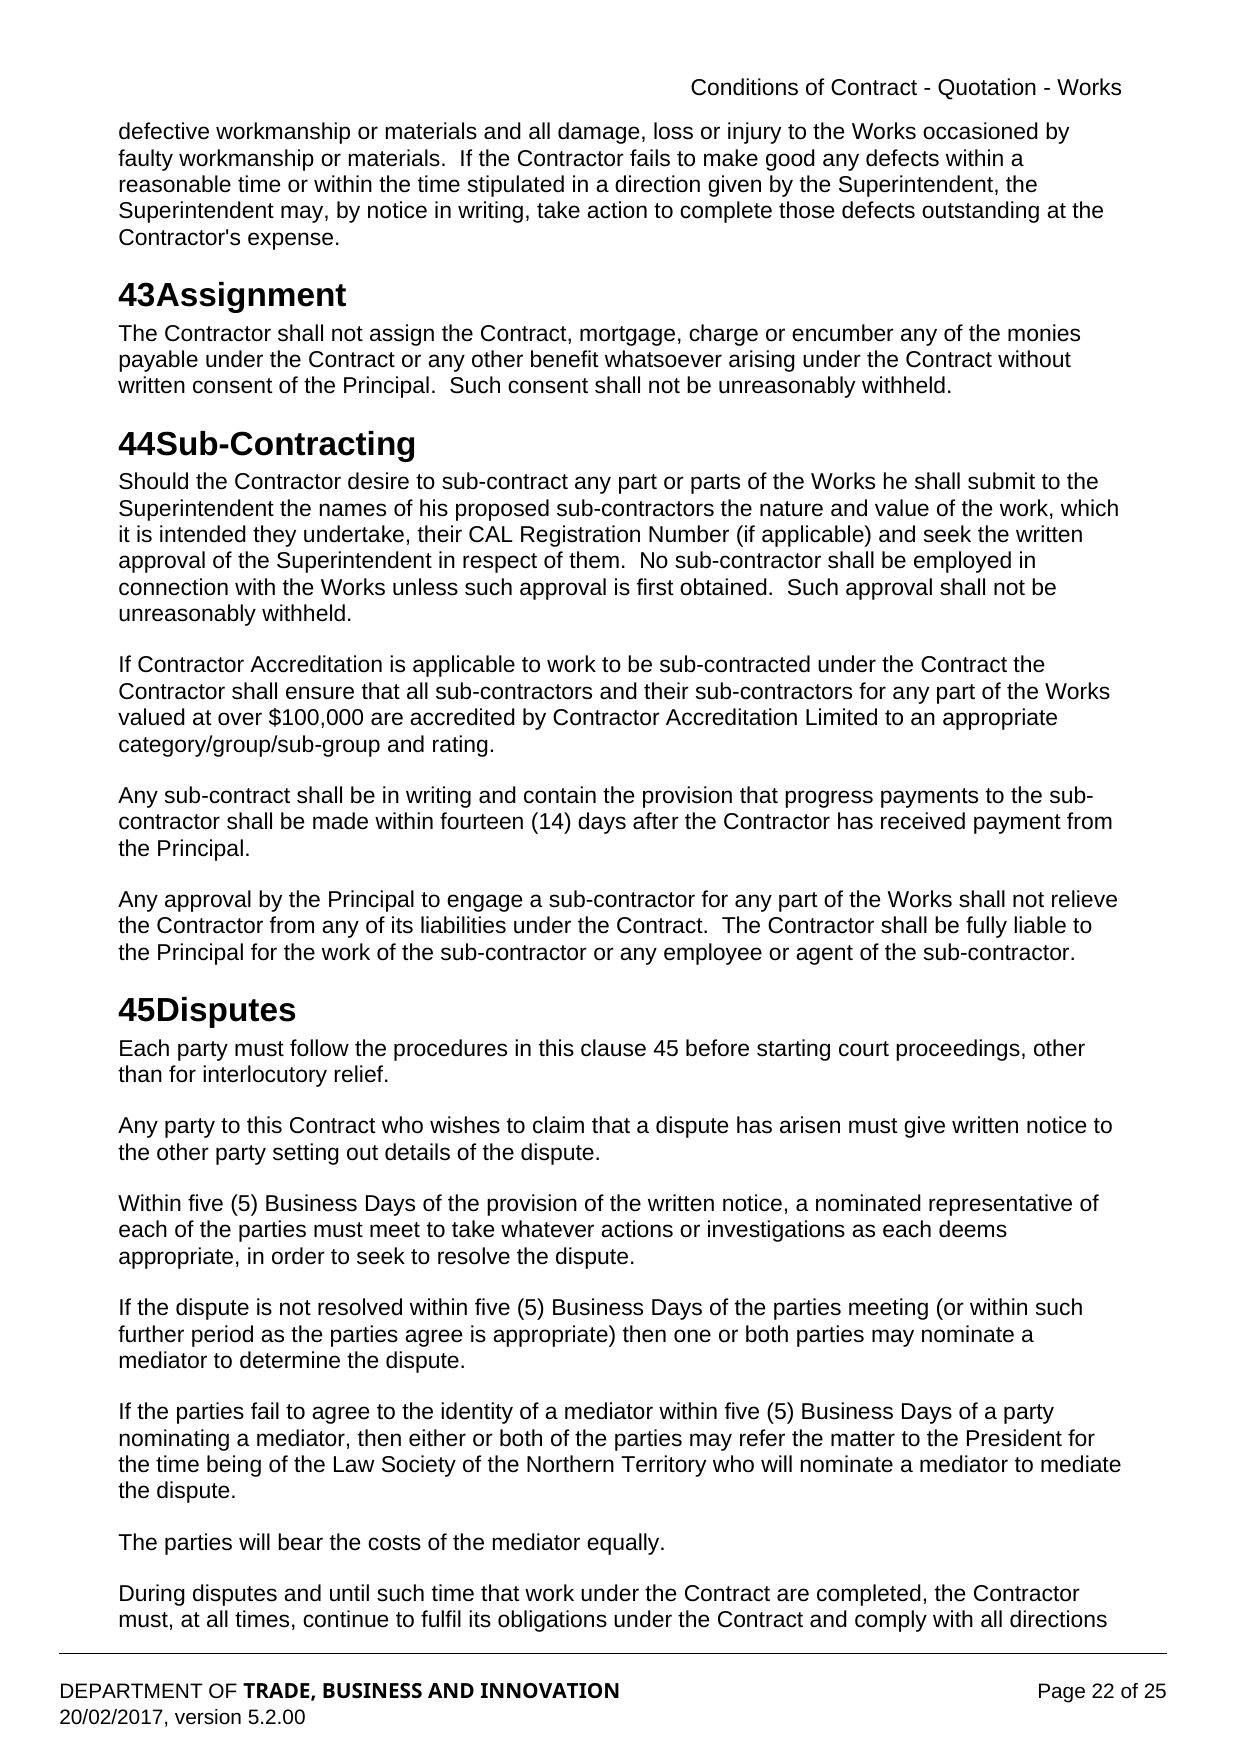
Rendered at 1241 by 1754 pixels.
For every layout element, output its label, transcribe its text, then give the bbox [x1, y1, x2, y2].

text Each party must follow the procedures in this clause 45 before starting court proceedings, other than for interlocutory relief. [118, 1035, 1122, 1087]
subtitle Disputes [118, 990, 1122, 1028]
text The parties will bear the costs of the mediator equally. [118, 1529, 1122, 1555]
text If Contractor Accreditation is applicable to work to be sub-contracted under the Contract the Contractor shall ensure that all sub-contractors and their sub-contractors for any part of the Works valued at over $100,000 are accredited by Contractor Accreditation Limited to an appropriate category/group/sub-group and rating. [118, 651, 1122, 757]
text If the parties fail to agree to the identity of a mediator within five (5) Business Days of a party nominating a mediator, then either or both of the parties may refer the matter to the President for the time being of the Law Society of the Northern Territory who will nominate a mediator to mediate the dispute. [118, 1398, 1122, 1504]
subtitle Assignment [118, 275, 1122, 313]
text Should the Contractor desire to sub-contract any part or parts of the Works he shall submit to the Superintendent the names of his proposed sub-contractors the nature and value of the work, which it is intended they undertake, their CAL Registration Number (if applicable) and seek the written approval of the Superintendent in respect of them. No sub-contractor shall be employed in connection with the Works unless such approval is first obtained. Such approval shall not be unreasonably withheld. [118, 468, 1122, 626]
text The Contractor shall not assign the Contract, mortgage, charge or encumber any of the monies payable under the Contract or any other benefit whatsoever arising under the Contract without written consent of the Principal. Such consent shall not be unreasonably withheld. [118, 319, 1122, 399]
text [118, 1580, 1122, 1633]
subtitle Sub-Contracting [118, 424, 1122, 462]
text Any party to this Contract who wishes to claim that a dispute has arisen must give written notice to the other party setting out details of the dispute. [118, 1112, 1122, 1165]
text If the dispute is not resolved within five (5) Business Days of the parties meeting (or within such further period as the parties agree is appropriate) then one or both parties may nominate a mediator to determine the dispute. [118, 1294, 1122, 1373]
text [118, 118, 1122, 250]
text Any approval by the Principal to engage a sub-contractor for any part of the Works shall not relieve the Contractor from any of its liabilities under the Contract. The Contractor shall be fully liable to the Principal for the work of the sub-contractor or any employee or agent of the sub-contractor. [118, 886, 1122, 965]
text Any sub-contract shall be in writing and contain the provision that progress payments to the sub-contractor shall be made within fourteen (14) days after the Contractor has received payment from the Principal. [118, 782, 1122, 861]
text Within five (5) Business Days of the provision of the written notice, a nominated representative of each of the parties must meet to take whatever actions or investigations as each deems appropriate, in order to seek to resolve the dispute. [118, 1190, 1122, 1269]
